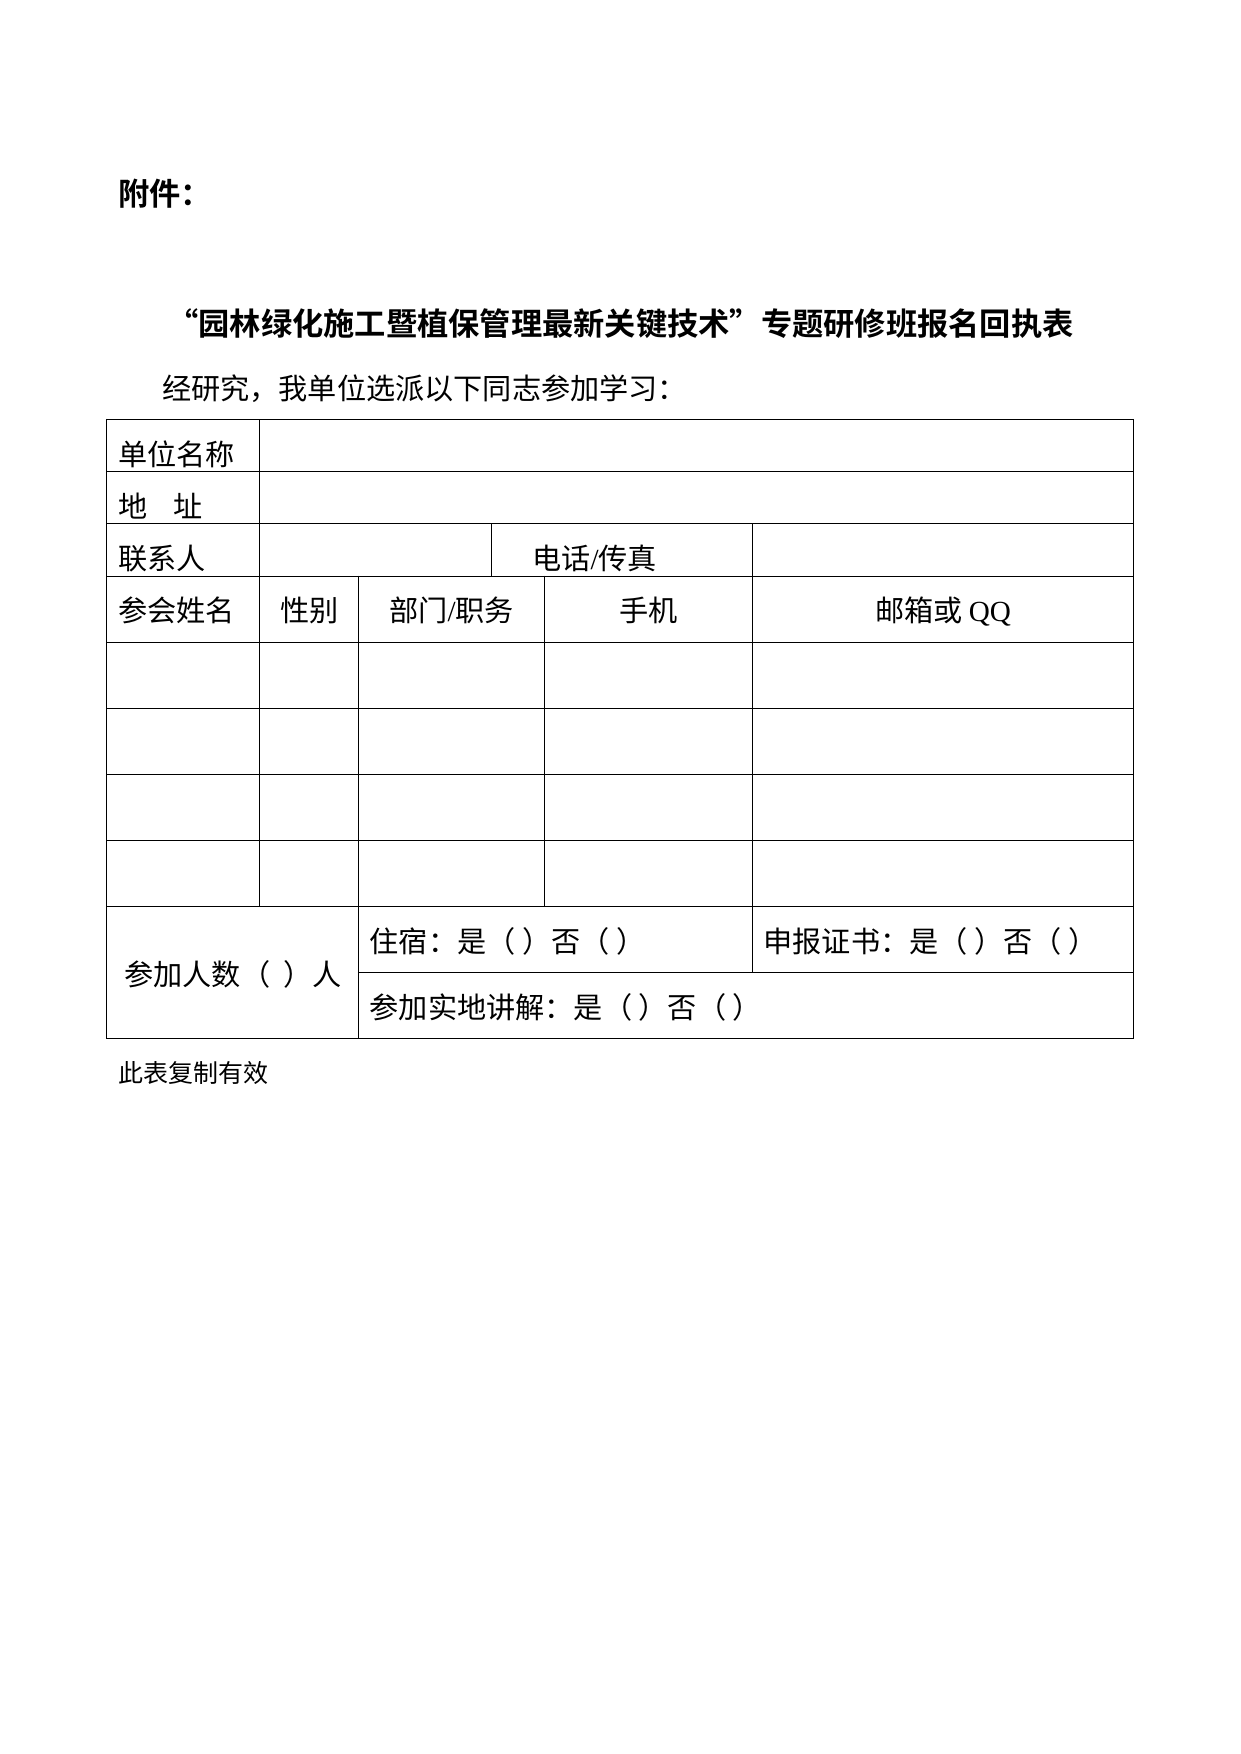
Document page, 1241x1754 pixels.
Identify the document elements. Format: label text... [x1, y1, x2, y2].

table_cell [260, 472, 1133, 523]
table_cell 邮箱或QQ [753, 577, 1133, 642]
table_cell [545, 643, 752, 708]
table_header 单位名称 [107, 420, 259, 471]
table_cell [260, 643, 358, 708]
table_cell [107, 841, 259, 906]
table_cell [545, 775, 752, 840]
text 此表复制有效 [118, 1039, 1122, 1104]
table_cell [359, 709, 544, 774]
table_cell [753, 709, 1133, 774]
text 附件： [118, 159, 1122, 224]
table_cell 电话/传真 [492, 524, 752, 576]
table_cell 性别 [260, 577, 358, 642]
table_cell [753, 841, 1133, 906]
table_cell 部门/职务 [359, 577, 544, 642]
table_cell [107, 775, 259, 840]
table_cell [107, 643, 259, 708]
table_cell 参加实地讲解：是（ ）否（ ） [359, 973, 1133, 1038]
table_cell [359, 643, 544, 708]
table_cell 住宿：是（ ）否（ ） [359, 907, 752, 972]
table_cell 手机 [545, 577, 752, 642]
table_cell 联系人 [107, 524, 259, 576]
table_cell 申报证书：是（ ）否（ ） [753, 907, 1133, 972]
table_cell [260, 709, 358, 774]
table_cell 参加人数（ ）人 [107, 907, 358, 1038]
table_cell [107, 709, 259, 774]
table_cell [545, 841, 752, 906]
table_cell [753, 524, 1133, 576]
table_cell [753, 643, 1133, 708]
table_cell [260, 841, 358, 906]
table_header [260, 420, 1133, 471]
table_cell 地 址 [107, 472, 259, 523]
text 经研究，我单位选派以下同志参加学习： [118, 354, 1122, 419]
table_cell [753, 775, 1133, 840]
table_cell [260, 775, 358, 840]
table_cell [260, 524, 491, 576]
table_cell [545, 709, 752, 774]
table_cell [359, 841, 544, 906]
text “园林绿化施工暨植保管理最新关键技术”专题研修班报名回执表 [118, 289, 1122, 354]
table_cell [359, 775, 544, 840]
table_cell 参会姓名 [107, 577, 259, 642]
